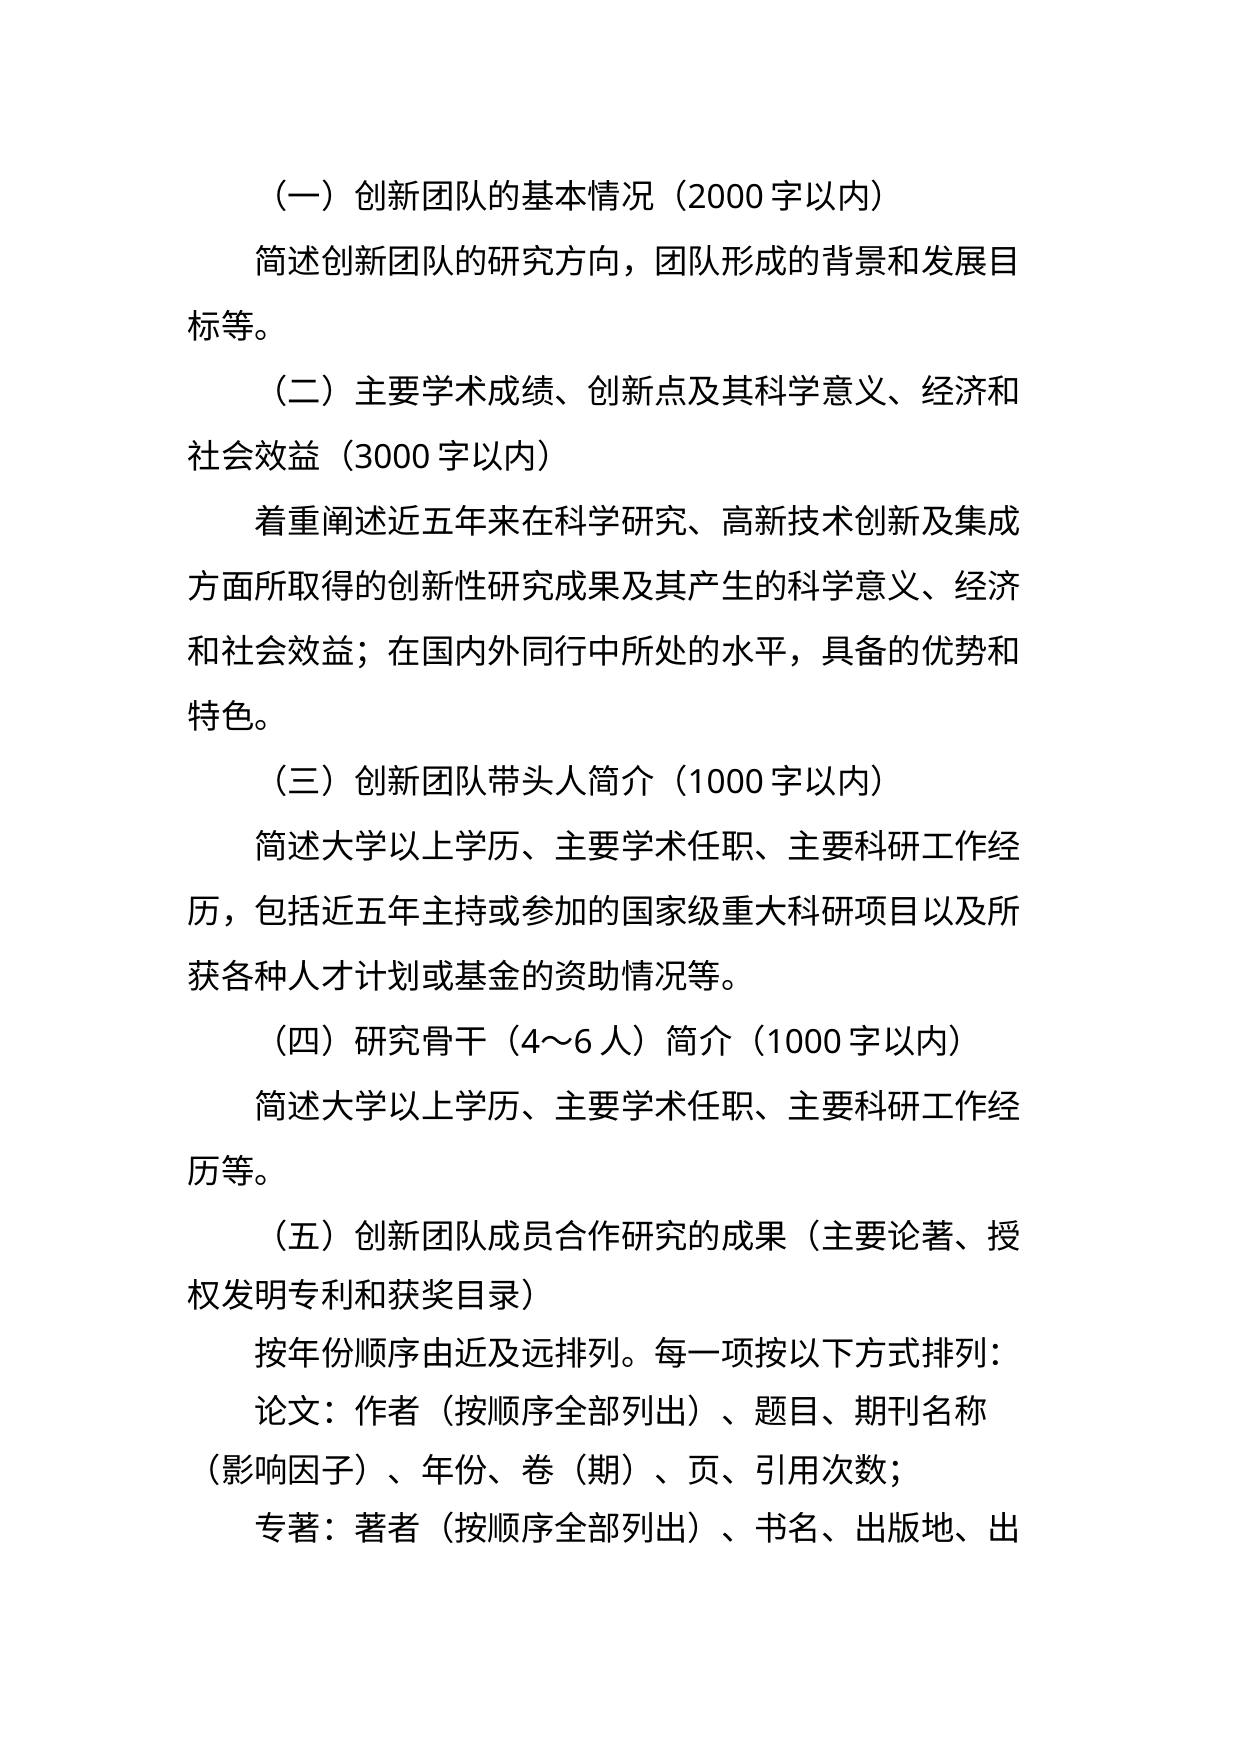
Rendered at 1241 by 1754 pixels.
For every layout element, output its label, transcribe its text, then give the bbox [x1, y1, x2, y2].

text 简述大学以上学历、主要学术任职、主要科研工作经历，包括近五年主持或参加的国家级重大科研项目以及所获各种人才计划或基金的资助情况等。 [187, 812, 1053, 1007]
text 简述创新团队的研究方向，团队形成的背景和发展目标等。 [187, 227, 1053, 357]
text （一）创新团队的基本情况（2000字以内） [187, 162, 1053, 227]
text （四）研究骨干（4～6人）简介（1000字以内） [187, 1007, 1053, 1072]
text （五）创新团队成员合作研究的成果（主要论著、授权发明专利和获奖目录） [187, 1202, 1053, 1319]
text （三）创新团队带头人简介（1000字以内） [187, 747, 1053, 812]
text 简述大学以上学历、主要学术任职、主要科研工作经历等。 [187, 1072, 1053, 1202]
text 论文：作者（按顺序全部列出）、题目、期刊名称（影响因子）、年份、卷（期）、页、引用次数； [187, 1377, 1053, 1494]
text （二）主要学术成绩、创新点及其科学意义、经济和社会效益（3000字以内） [187, 357, 1053, 487]
text 按年份顺序由近及远排列。每一项按以下方式排列： [187, 1319, 1053, 1377]
text 着重阐述近五年来在科学研究、高新技术创新及集成方面所取得的创新性研究成果及其产生的科学意义、经济和社会效益；在国内外同行中所处的水平，具备的优势和特色。 [187, 487, 1053, 747]
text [187, 1494, 1053, 1552]
